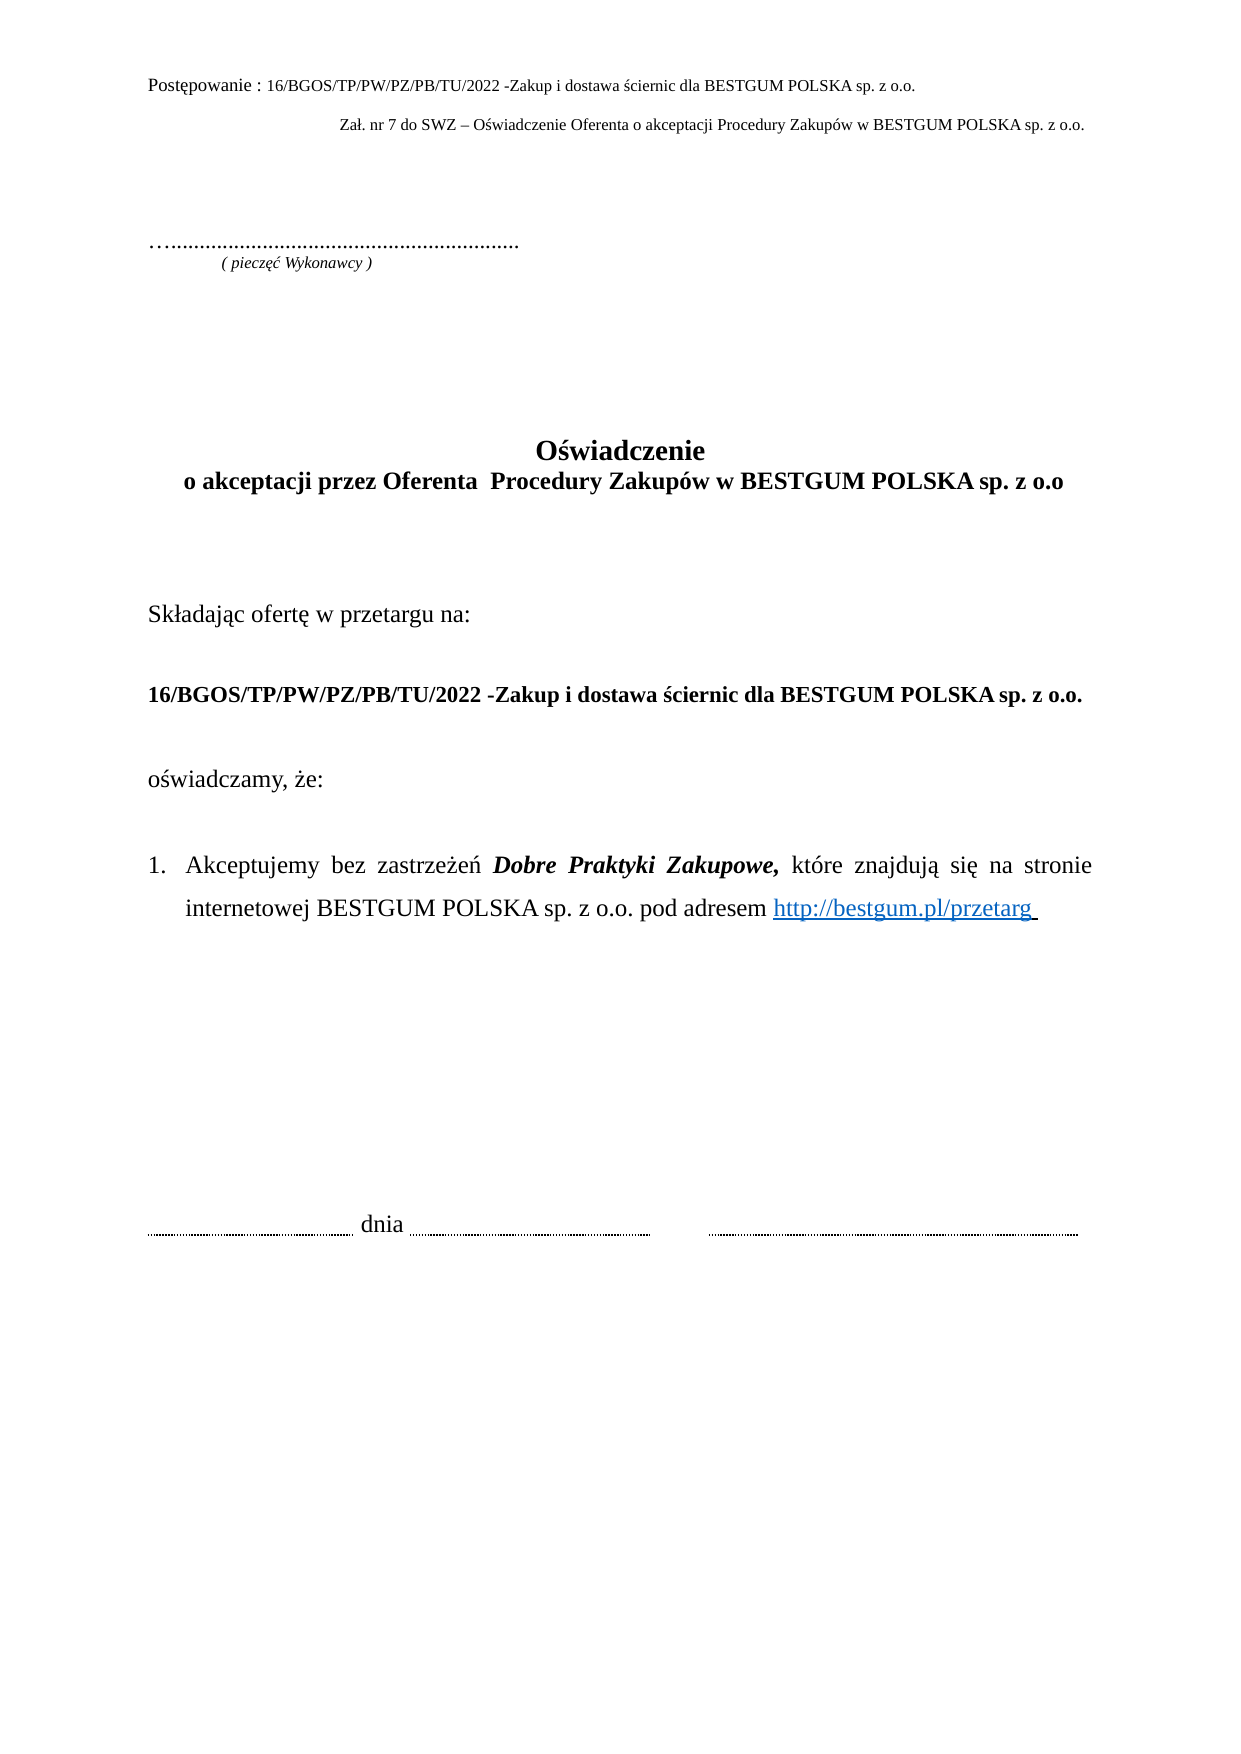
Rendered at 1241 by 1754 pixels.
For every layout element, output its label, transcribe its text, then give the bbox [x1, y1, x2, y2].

text ( pieczęć Wykonawcy ) [148, 253, 1093, 272]
text …............................................................. [148, 227, 1093, 253]
text dnia [148, 1209, 1093, 1238]
text Składając ofertę w przetargu na: [148, 599, 1093, 628]
text 16/BGOS/TP/PW/PZ/PB/TU/2022 -Zakup i dostawa ściernic dla BESTGUM POLSKA sp. z o.o. [148, 682, 1093, 708]
text oświadczamy, że: [148, 764, 1093, 793]
list Akceptujemy bez zastrzeżeń Dobre Praktyki Zakupowe, które znajdują się na stronie internetowej BESTGUM POLSKA sp. z o.o. pod adresem http://bestgum.pl/przetarg [148, 850, 1093, 922]
text Oświadczenie [148, 433, 1093, 466]
text o akceptacji przez Oferenta Procedury Zakupów w BESTGUM POLSKA sp. z o.o [148, 466, 1093, 495]
